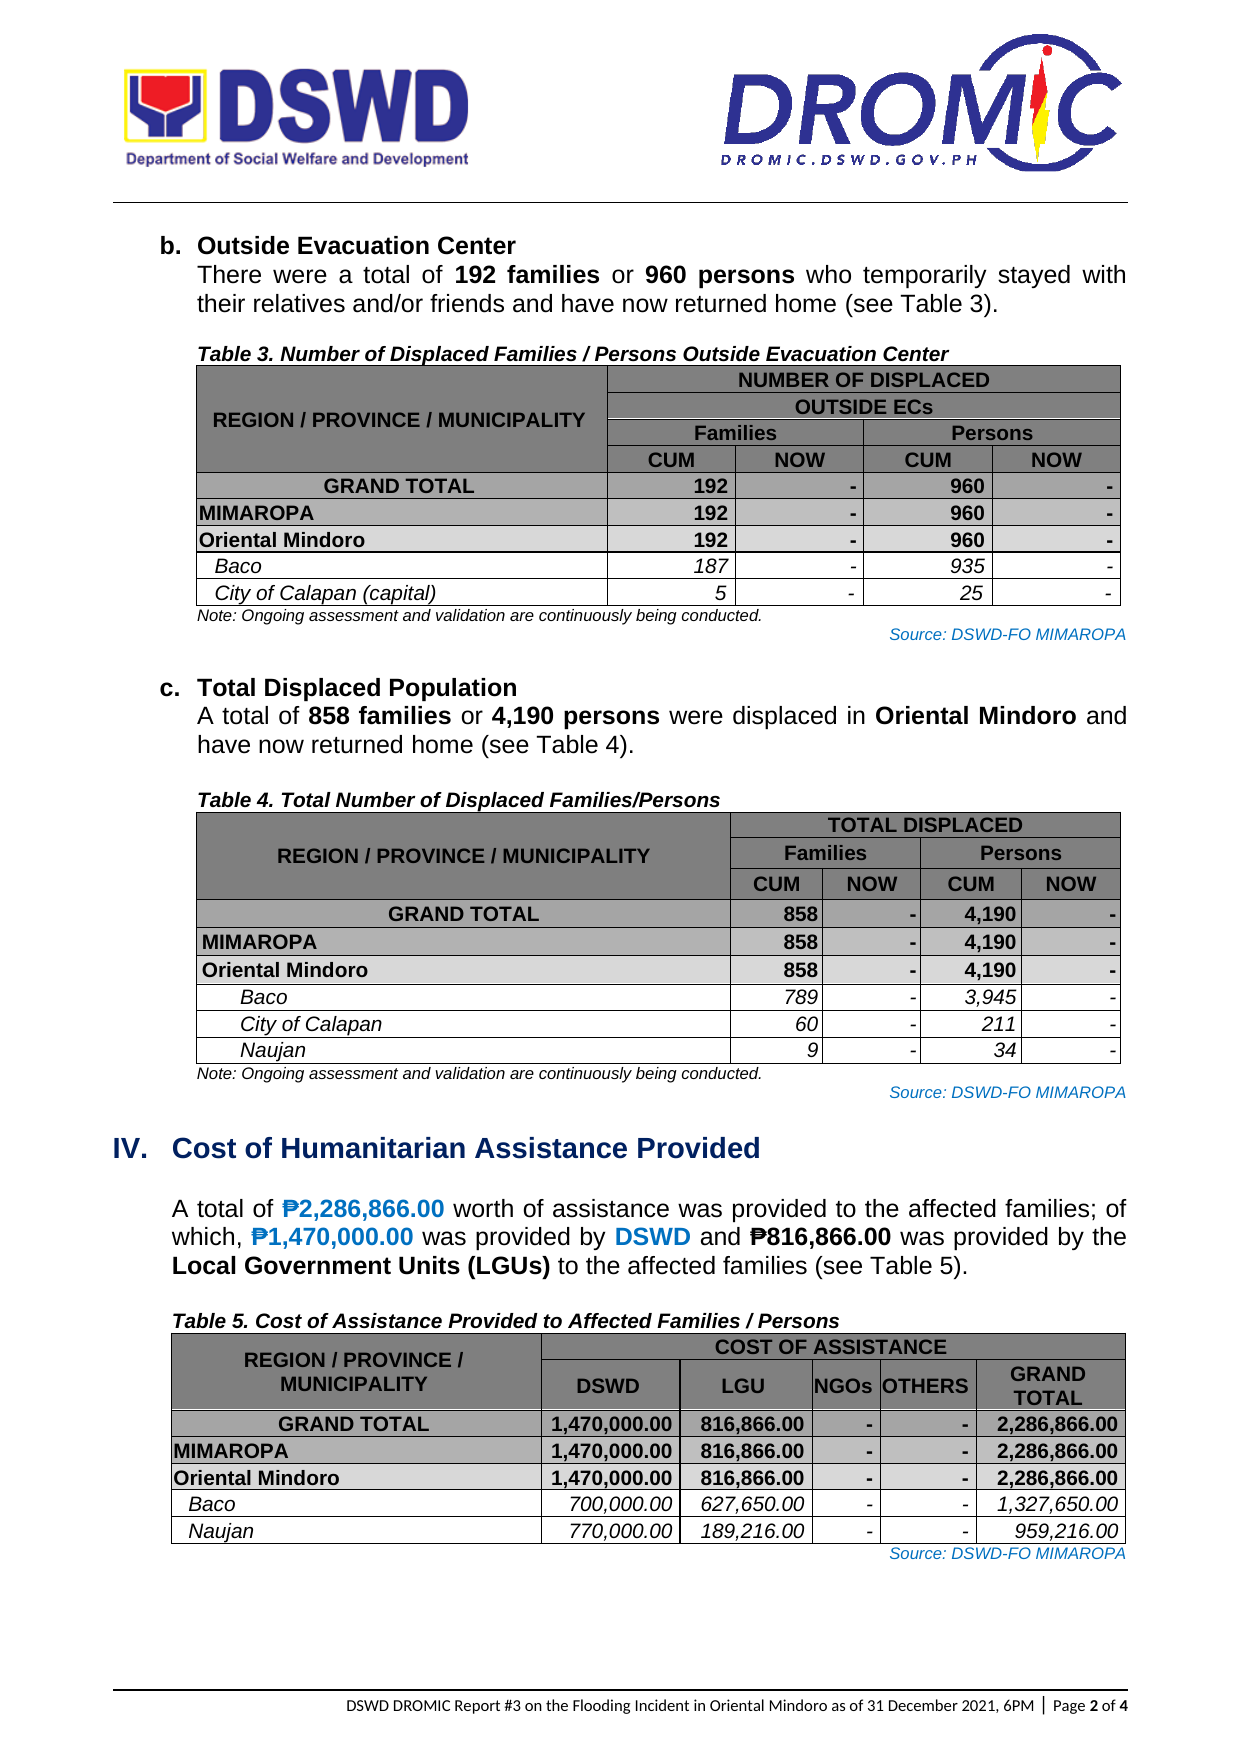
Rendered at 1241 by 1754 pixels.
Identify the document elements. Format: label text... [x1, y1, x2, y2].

table_cell - [1022, 1011, 1120, 1037]
text Note: Ongoing assessment and validation are continuously being conducted. [186, 1064, 1125, 1083]
table_cell 2,286,866.00 [977, 1437, 1125, 1463]
text There were a total of 192 families or 960 persons who temporarily stayed with their relatives and/or friends and have now returned home (see Table 3). [197, 260, 1128, 317]
table_cell - [736, 526, 863, 551]
table_cell NOW [823, 869, 920, 899]
table_cell - [813, 1517, 880, 1542]
table_cell MIMAROPA [172, 1437, 541, 1463]
table_cell - [881, 1490, 976, 1516]
table_cell - [823, 956, 920, 983]
table_cell 1,470,000.00 [542, 1464, 679, 1489]
table_cell - [993, 579, 1120, 604]
table_cell NOW [1022, 869, 1120, 899]
table_cell Persons [921, 838, 1120, 868]
table_cell GRAND TOTAL [172, 1411, 541, 1436]
table_cell 2,286,866.00 [977, 1411, 1125, 1436]
table_cell LGU [681, 1360, 812, 1409]
text Source: DSWD-FO MIMAROPA [112, 1543, 1128, 1563]
table_cell 2,286,866.00 [977, 1464, 1125, 1489]
table_cell 858 [731, 900, 822, 927]
table_cell Families [608, 420, 863, 445]
table_cell - [1022, 985, 1120, 1010]
table_cell CUM [921, 869, 1021, 899]
picture [713, 33, 1127, 171]
table_header COST OF ASSISTANCE [542, 1334, 1125, 1359]
table_cell 960 [864, 473, 992, 498]
table_cell Families [731, 838, 920, 868]
table_cell 1,470,000.00 [542, 1411, 679, 1436]
table_cell Baco [186, 1490, 541, 1516]
table_cell CUM [608, 446, 735, 472]
list Cost of Humanitarian Assistance Provided [112, 1131, 1128, 1165]
table_cell 858 [731, 956, 822, 983]
table_cell - [736, 579, 863, 604]
table_cell 4,190 [921, 928, 1021, 955]
table_cell - [881, 1437, 976, 1463]
table_cell 5 [608, 579, 735, 604]
table_cell - [993, 499, 1120, 525]
table_cell - [881, 1411, 976, 1436]
table_cell Naujan [186, 1517, 541, 1542]
table_cell 25 [864, 579, 992, 604]
table_cell - [813, 1490, 880, 1516]
list Total Displaced Population [159, 673, 1128, 701]
table_cell [172, 1517, 186, 1542]
table_cell 3,945 [921, 985, 1021, 1010]
text Source: DSWD-FO MIMAROPA [187, 625, 1128, 644]
table_cell CUM [864, 446, 992, 472]
table_cell - [823, 900, 920, 927]
table_cell - [736, 473, 863, 498]
list A total of ₱2,286,866.00 worth of assistance was provided to the affected families; of which, ₱1,470,000.00 was provided by DSWD and ₱816,866.00 was provided by the Local Government Units (LGUs) to the affected families (see Table 5). [172, 1193, 1128, 1280]
table_cell 211 [921, 1011, 1021, 1037]
table_cell City of Calapan [235, 1011, 730, 1037]
table_cell NOW [736, 446, 863, 472]
table_header TOTAL DISPLACED [731, 813, 1120, 837]
table_cell 816,866.00 [681, 1411, 812, 1436]
table_cell 9 [731, 1038, 822, 1063]
text Table 4. Total Number of Displaced Families/Persons [197, 788, 1128, 812]
table_cell MIMAROPA [197, 499, 607, 525]
table_cell - [1022, 1038, 1120, 1063]
table_header REGION / PROVINCE / MUNICIPALITY [172, 1334, 541, 1409]
list Table 5. Cost of Assistance Provided to Affected Families / Persons [157, 1308, 1128, 1332]
table_cell CUM [731, 869, 822, 899]
table_header REGION / PROVINCE / MUNICIPALITY [197, 366, 607, 472]
table_cell - [881, 1464, 976, 1489]
table_cell GRAND TOTAL [197, 900, 730, 927]
table_cell 770,000.00 [542, 1517, 679, 1542]
table_cell - [993, 526, 1120, 551]
table_header NUMBER OF DISPLACED [608, 366, 1120, 392]
table_cell - [881, 1517, 976, 1542]
table_cell 959,216.00 [977, 1517, 1125, 1542]
table_cell NOW [993, 446, 1120, 472]
table_cell - [813, 1411, 880, 1436]
table_cell 960 [864, 499, 992, 525]
table_cell Baco [213, 553, 607, 578]
table_cell [197, 579, 213, 604]
list Outside Evacuation Center [159, 231, 1128, 260]
table_cell - [993, 473, 1120, 498]
table_cell - [823, 1011, 920, 1037]
table_cell 34 [921, 1038, 1021, 1063]
table_cell 1,327,650.00 [977, 1490, 1125, 1516]
table_cell Oriental Mindoro [172, 1464, 541, 1489]
table_cell [197, 553, 213, 578]
table_cell 700,000.00 [542, 1490, 679, 1516]
table_cell 858 [731, 928, 822, 955]
text Source: DSWD-FO MIMAROPA [187, 1083, 1128, 1102]
table_cell [172, 1490, 186, 1516]
table_cell [197, 985, 235, 1010]
table_cell 816,866.00 [681, 1464, 812, 1489]
table_cell Baco [235, 985, 730, 1010]
text Note: Ongoing assessment and validation are continuously being conducted. [197, 606, 1125, 625]
table_cell 1,470,000.00 [542, 1437, 679, 1463]
table_cell - [823, 1038, 920, 1063]
table_cell 192 [608, 526, 735, 551]
table_cell [197, 1011, 235, 1037]
table_cell OUTSIDE ECs [608, 393, 1120, 418]
table_cell Persons [864, 420, 1120, 445]
table_cell - [823, 928, 920, 955]
table_cell 189,216.00 [681, 1517, 812, 1542]
table_cell DSWD [542, 1360, 679, 1409]
table_cell MIMAROPA [197, 928, 730, 955]
table_cell Oriental Mindoro [197, 526, 607, 551]
table_cell 789 [731, 985, 822, 1010]
table_cell - [1022, 956, 1120, 983]
text A total of 858 families or 4,190 persons were displaced in Oriental Mindoro and have now returned home (see Table 4). [197, 701, 1128, 759]
table_cell 192 [608, 499, 735, 525]
table_cell OTHERS [881, 1360, 976, 1409]
table_cell GRAND TOTAL [197, 473, 607, 498]
table_cell City of Calapan (capital) [213, 579, 607, 604]
table_cell 4,190 [921, 956, 1021, 983]
table_cell GRAND TOTAL [977, 1360, 1125, 1409]
table_cell - [1022, 928, 1120, 955]
table_cell [197, 1038, 235, 1063]
table_cell Oriental Mindoro [197, 956, 730, 983]
table_cell Naujan [235, 1038, 730, 1063]
text Table 3. Number of Displaced Families / Persons Outside Evacuation Center [197, 341, 1128, 365]
table_cell NGOs [813, 1360, 880, 1409]
table_header REGION / PROVINCE / MUNICIPALITY [197, 813, 730, 899]
table_cell 192 [608, 473, 735, 498]
table_cell 816,866.00 [681, 1437, 812, 1463]
table_cell - [993, 553, 1120, 578]
table_cell 187 [608, 553, 735, 578]
table_cell 4,190 [921, 900, 1021, 927]
table_cell - [813, 1437, 880, 1463]
table_cell 60 [731, 1011, 822, 1037]
table_cell - [813, 1464, 880, 1489]
table_cell 935 [864, 553, 992, 578]
table_cell 960 [864, 526, 992, 551]
table_cell - [736, 553, 863, 578]
table_cell - [736, 499, 863, 525]
table_cell - [823, 985, 920, 1010]
table_cell 627,650.00 [681, 1490, 812, 1516]
picture [112, 65, 482, 172]
table_cell - [1022, 900, 1120, 927]
